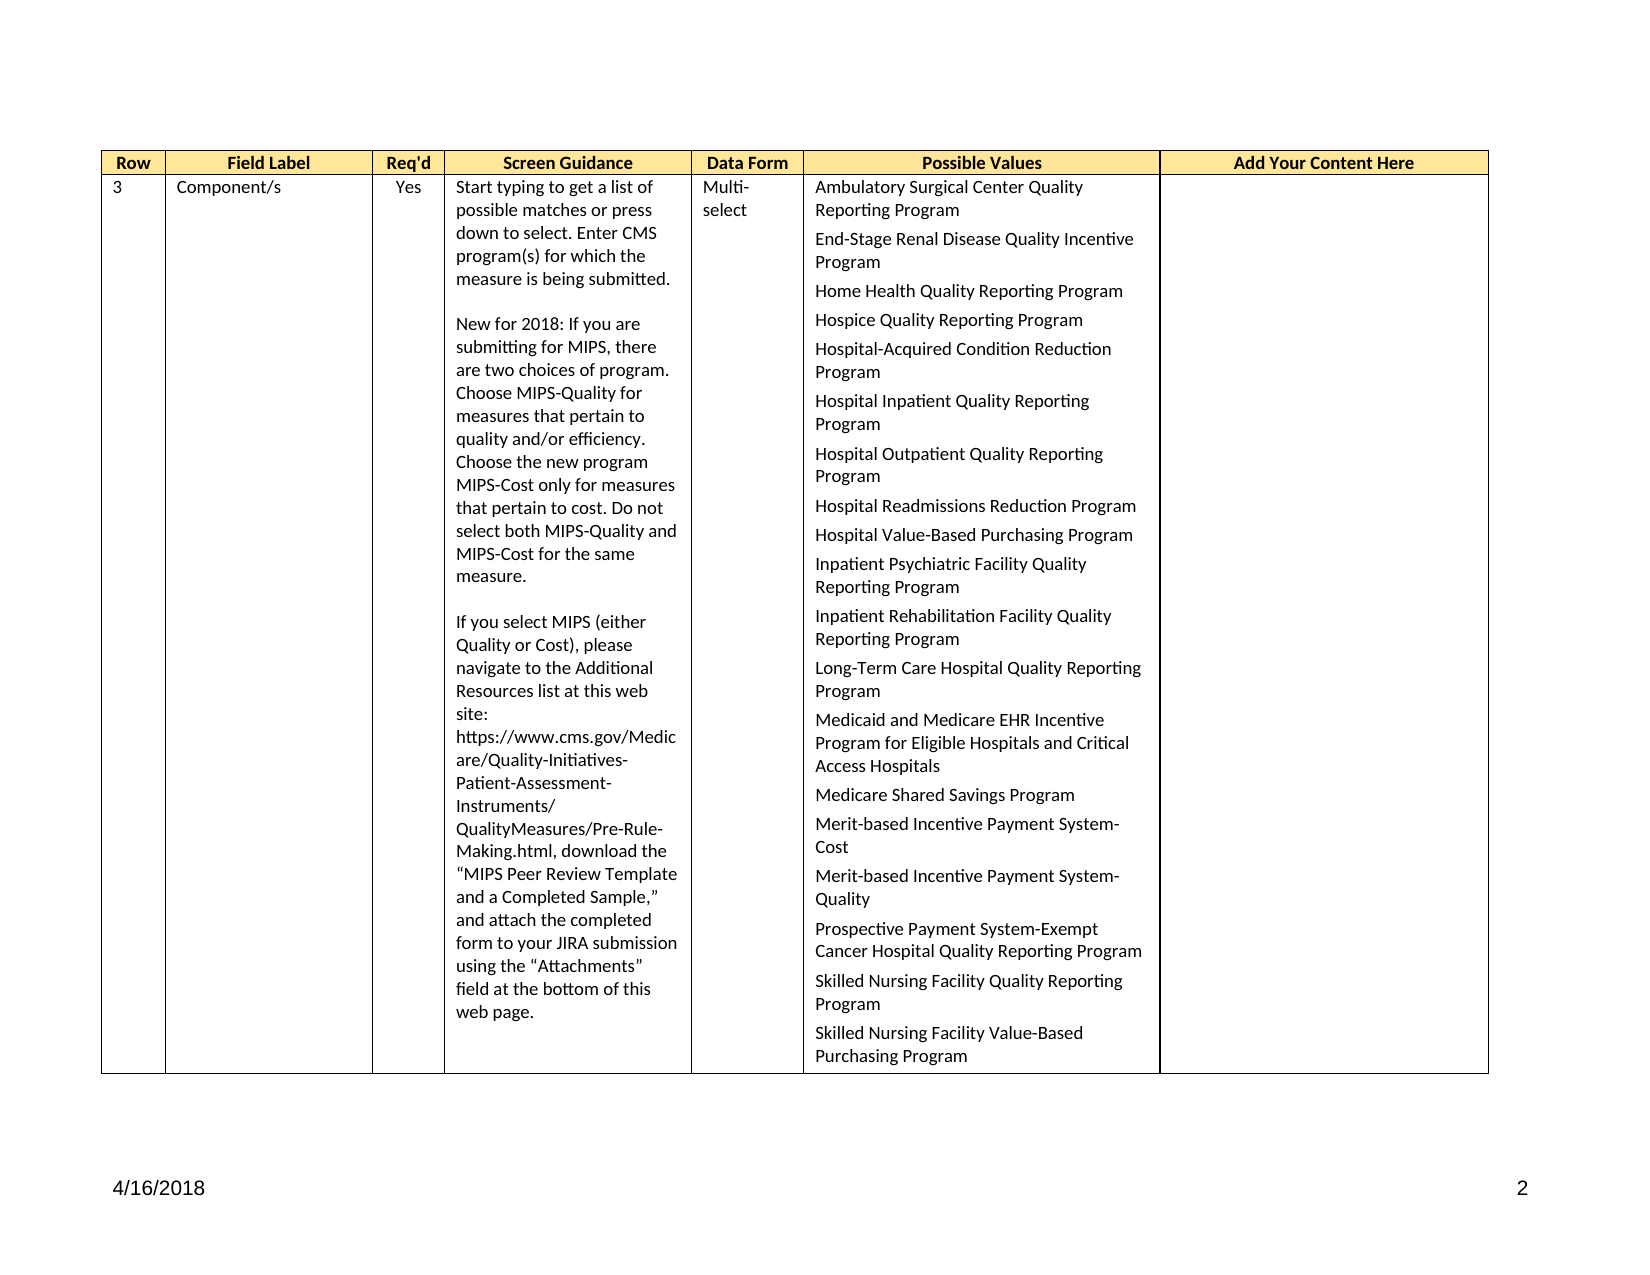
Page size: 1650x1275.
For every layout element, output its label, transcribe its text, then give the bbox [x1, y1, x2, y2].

table_header Row [102, 151, 165, 174]
table_cell Start typing to get a list of possible matches or press down to select. Enter CMS program(s) for which the measure is being submitted. New for 2018: If you are submitting for MIPS, there are two choices of program. Choose MIPS-Quality for measures that pertain to quality and/or efficiency. Choose the new program MIPS-Cost only for measures that pertain to cost. Do not select both MIPS-Quality and MIPS-Cost for the same measure. If you select MIPS (either Quality or Cost), please navigate to the Additional Resources list at this web site: https://www.cms.gov/Medicare/Quality-Initiatives-Patient-Assessment-Instruments/QualityMeasures/Pre-Rule-Making.html, download the “MIPS Peer Review Template and a Completed Sample,” and attach the completed form to your JIRA submission using the “Attachments” field at the bottom of this web page. [445, 175, 691, 1073]
table_cell Multi-select [692, 175, 803, 1073]
table_header Screen Guidance [445, 151, 691, 174]
table_header Possible Values [804, 151, 1159, 174]
table_header Req'd [373, 151, 444, 174]
table_header Field Label [166, 151, 372, 174]
table_cell [1161, 175, 1488, 1073]
table_cell 3 [102, 175, 165, 1073]
table_header Data Form [692, 151, 803, 174]
table_cell Ambulatory Surgical Center Quality Reporting Program End-Stage Renal Disease Quality Incentive Program Home Health Quality Reporting Program Hospice Quality Reporting Program Hospital-Acquired Condition Reduction Program Hospital Inpatient Quality Reporting Program Hospital Outpatient Quality Reporting Program Hospital Readmissions Reduction Program Hospital Value-Based Purchasing Program Inpatient Psychiatric Facility Quality Reporting Program Inpatient Rehabilitation Facility Quality Reporting Program Long-Term Care Hospital Quality Reporting Program Medicaid and Medicare EHR Incentive Program for Eligible Hospitals and Critical Access Hospitals Medicare Shared Savings Program Merit-based Incentive Payment System-Cost Merit-based Incentive Payment System-Quality Prospective Payment System-Exempt Cancer Hospital Quality Reporting Program Skilled Nursing Facility Quality Reporting Program Skilled Nursing Facility Value-Based Purchasing Program [804, 175, 1159, 1073]
table_cell Component/s [166, 175, 372, 1073]
table_header Add Your Content Here [1161, 151, 1488, 174]
table_cell Yes [373, 175, 444, 1073]
